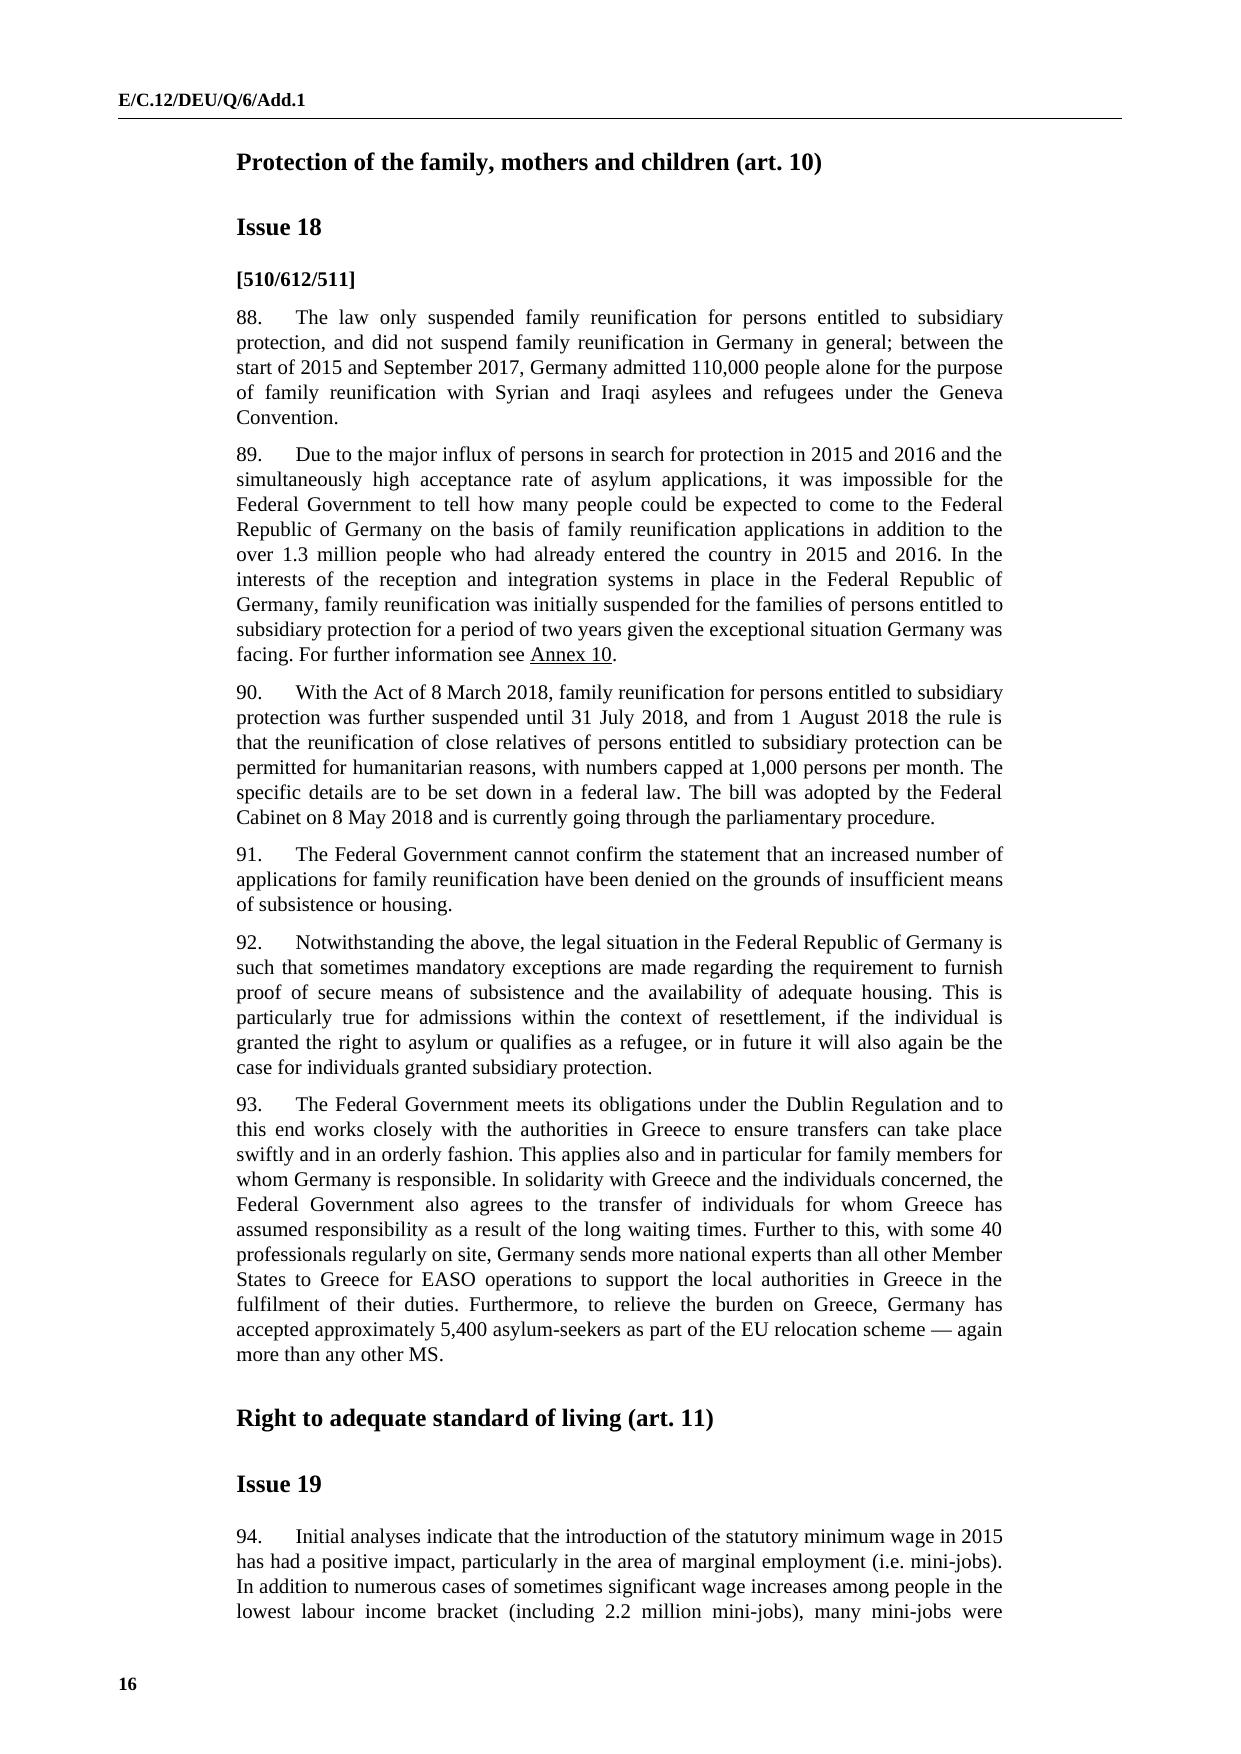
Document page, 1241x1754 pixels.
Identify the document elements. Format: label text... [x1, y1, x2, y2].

text Issue 19 [118, 1469, 1004, 1498]
text 89. Due to the major influx of persons in search for protection in 2015 and 2016 and the simultaneously high acceptance rate of asylum applications, it was impossible for the Federal Government to tell how many people could be expected to come to the Federal Republic of Germany on the basis of family reunification applications in addition to the over 1.3 million people who had already entered the country in 2015 and 2016. In the interests of the reception and integration systems in place in the Federal Republic of Germany, family reunification was initially suspended for the families of persons entitled to subsidiary protection for a period of two years given the exceptional situation Germany was facing. For further information see Annex 10. [236, 441, 1004, 666]
text 90. With the Act of 8 March 2018, family reunification for persons entitled to subsidiary protection was further suspended until 31 July 2018, and from 1 August 2018 the rule is that the reunification of close relatives of persons entitled to subsidiary protection can be permitted for humanitarian reasons, with numbers capped at 1,000 persons per month. The specific details are to be set down in a federal law. The bill was adopted by the Federal Cabinet on 8 May 2018 and is currently going through the parliamentary procedure. [236, 679, 1004, 829]
text 92. Notwithstanding the above, the legal situation in the Federal Republic of Germany is such that sometimes mandatory exceptions are made regarding the requirement to furnish proof of secure means of subsistence and the availability of adequate housing. This is particularly true for admissions within the context of resettlement, if the individual is granted the right to asylum or qualifies as a refugee, or in future it will also again be the case for individuals granted subsidiary protection. [236, 929, 1004, 1079]
text Issue 18 [118, 213, 1004, 241]
text 91. The Federal Government cannot confirm the statement that an increased number of applications for family reunification have been denied on the grounds of insufficient means of subsistence or housing. [236, 841, 1004, 916]
text 88. The law only suspended family reunification for persons entitled to subsidiary protection, and did not suspend family reunification in Germany in general; between the start of 2015 and September 2017, Germany admitted 110,000 people alone for the purpose of family reunification with Syrian and Iraqi asylees and refugees under the Geneva Convention. [236, 304, 1004, 429]
text [510/612/511] [118, 266, 1004, 291]
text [236, 1523, 1004, 1623]
text Right to adequate standard of living (art. 11) [118, 1404, 1004, 1432]
text Protection of the family, mothers and children (art. 10) [118, 148, 1004, 176]
text 93. The Federal Government meets its obligations under the Dublin Regulation and to this end works closely with the authorities in Greece to ensure transfers can take place swiftly and in an orderly fashion. This applies also and in particular for family members for whom Germany is responsible. In solidarity with Greece and the individuals concerned, the Federal Government also agrees to the transfer of individuals for whom Greece has assumed responsibility as a result of the long waiting times. Further to this, with some 40 professionals regularly on site, Germany sends more national experts than all other Member States to Greece for EASO operations to support the local authorities in Greece in the fulfilment of their duties. Furthermore, to relieve the burden on Greece, Germany has accepted approximately 5,400 asylum-seekers as part of the EU relocation scheme — again more than any other MS. [236, 1091, 1004, 1366]
